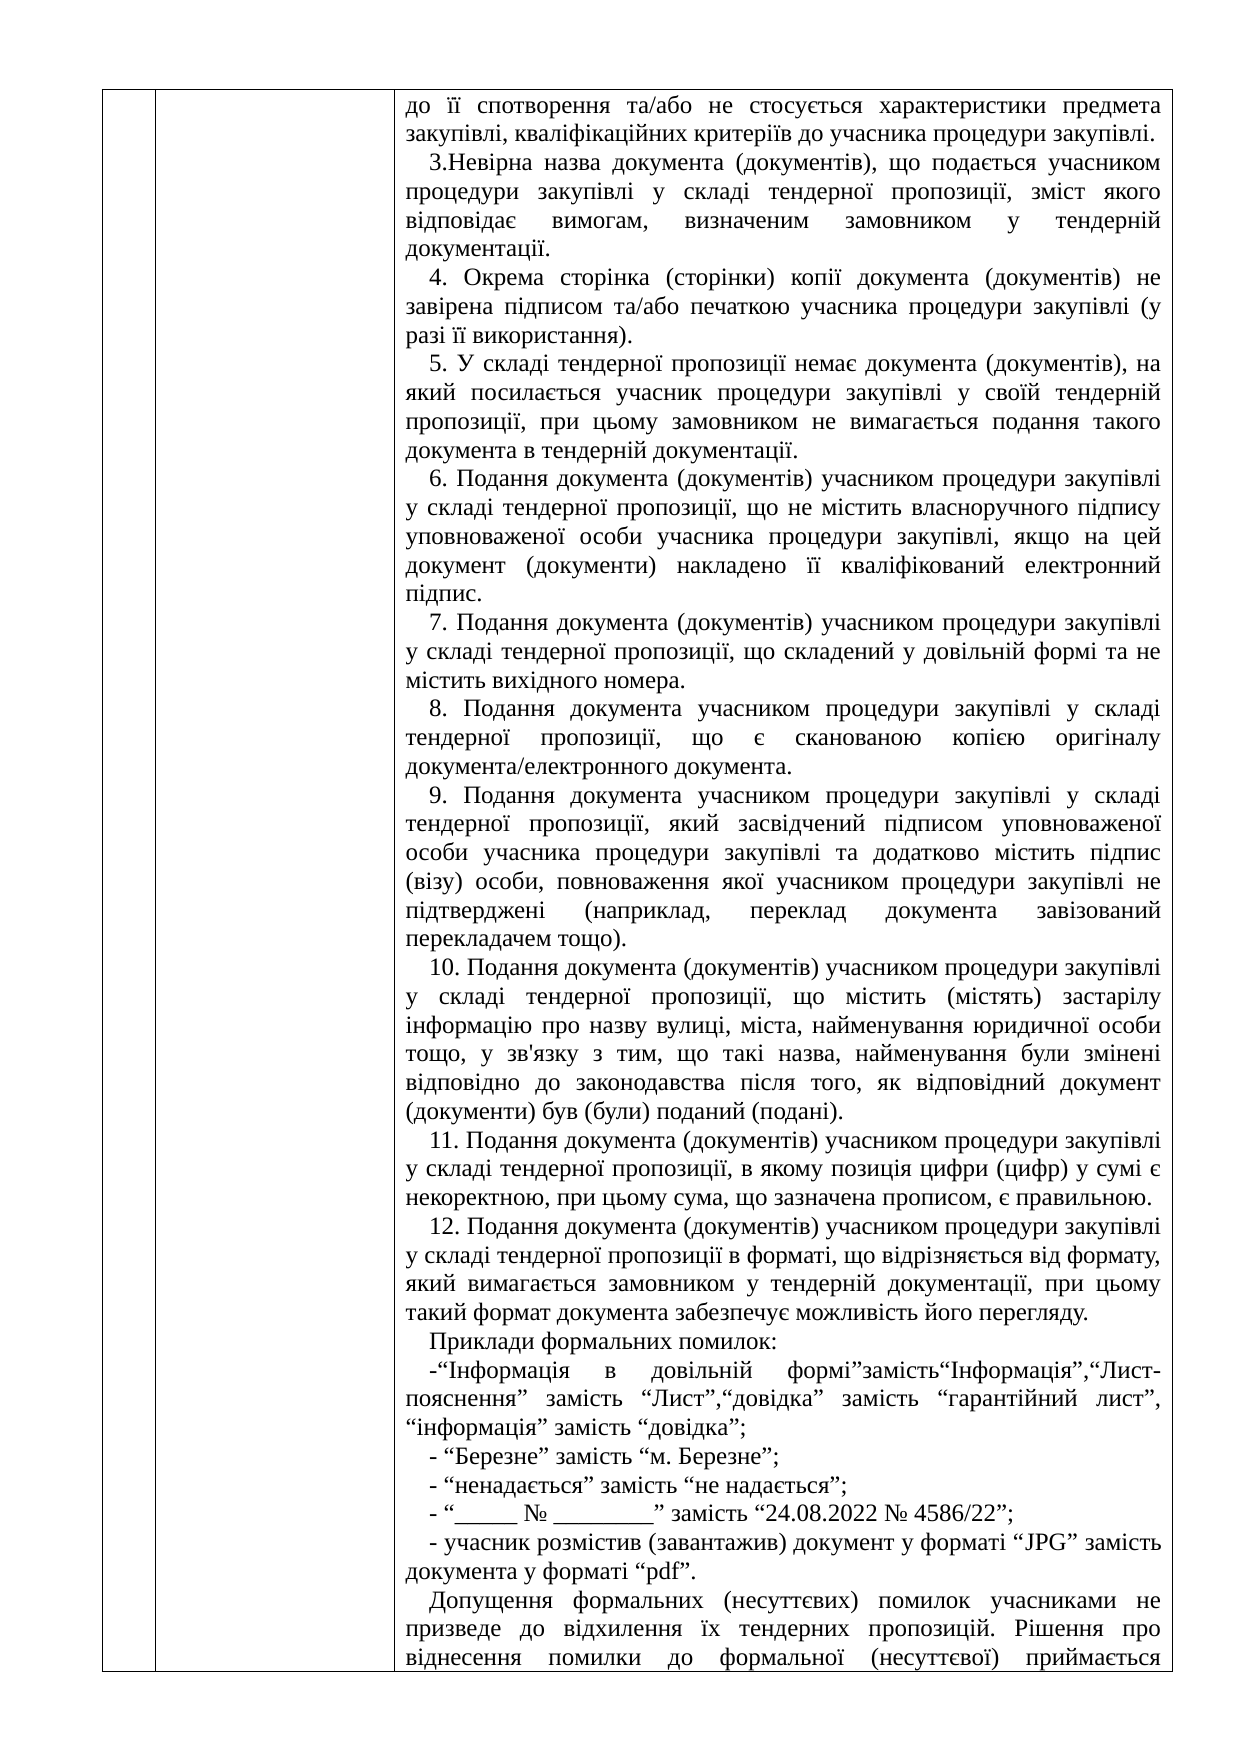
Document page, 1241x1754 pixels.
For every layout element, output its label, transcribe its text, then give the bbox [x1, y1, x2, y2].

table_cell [156, 90, 394, 1671]
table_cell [395, 90, 1172, 1671]
table_cell 2 [103, 90, 155, 1671]
